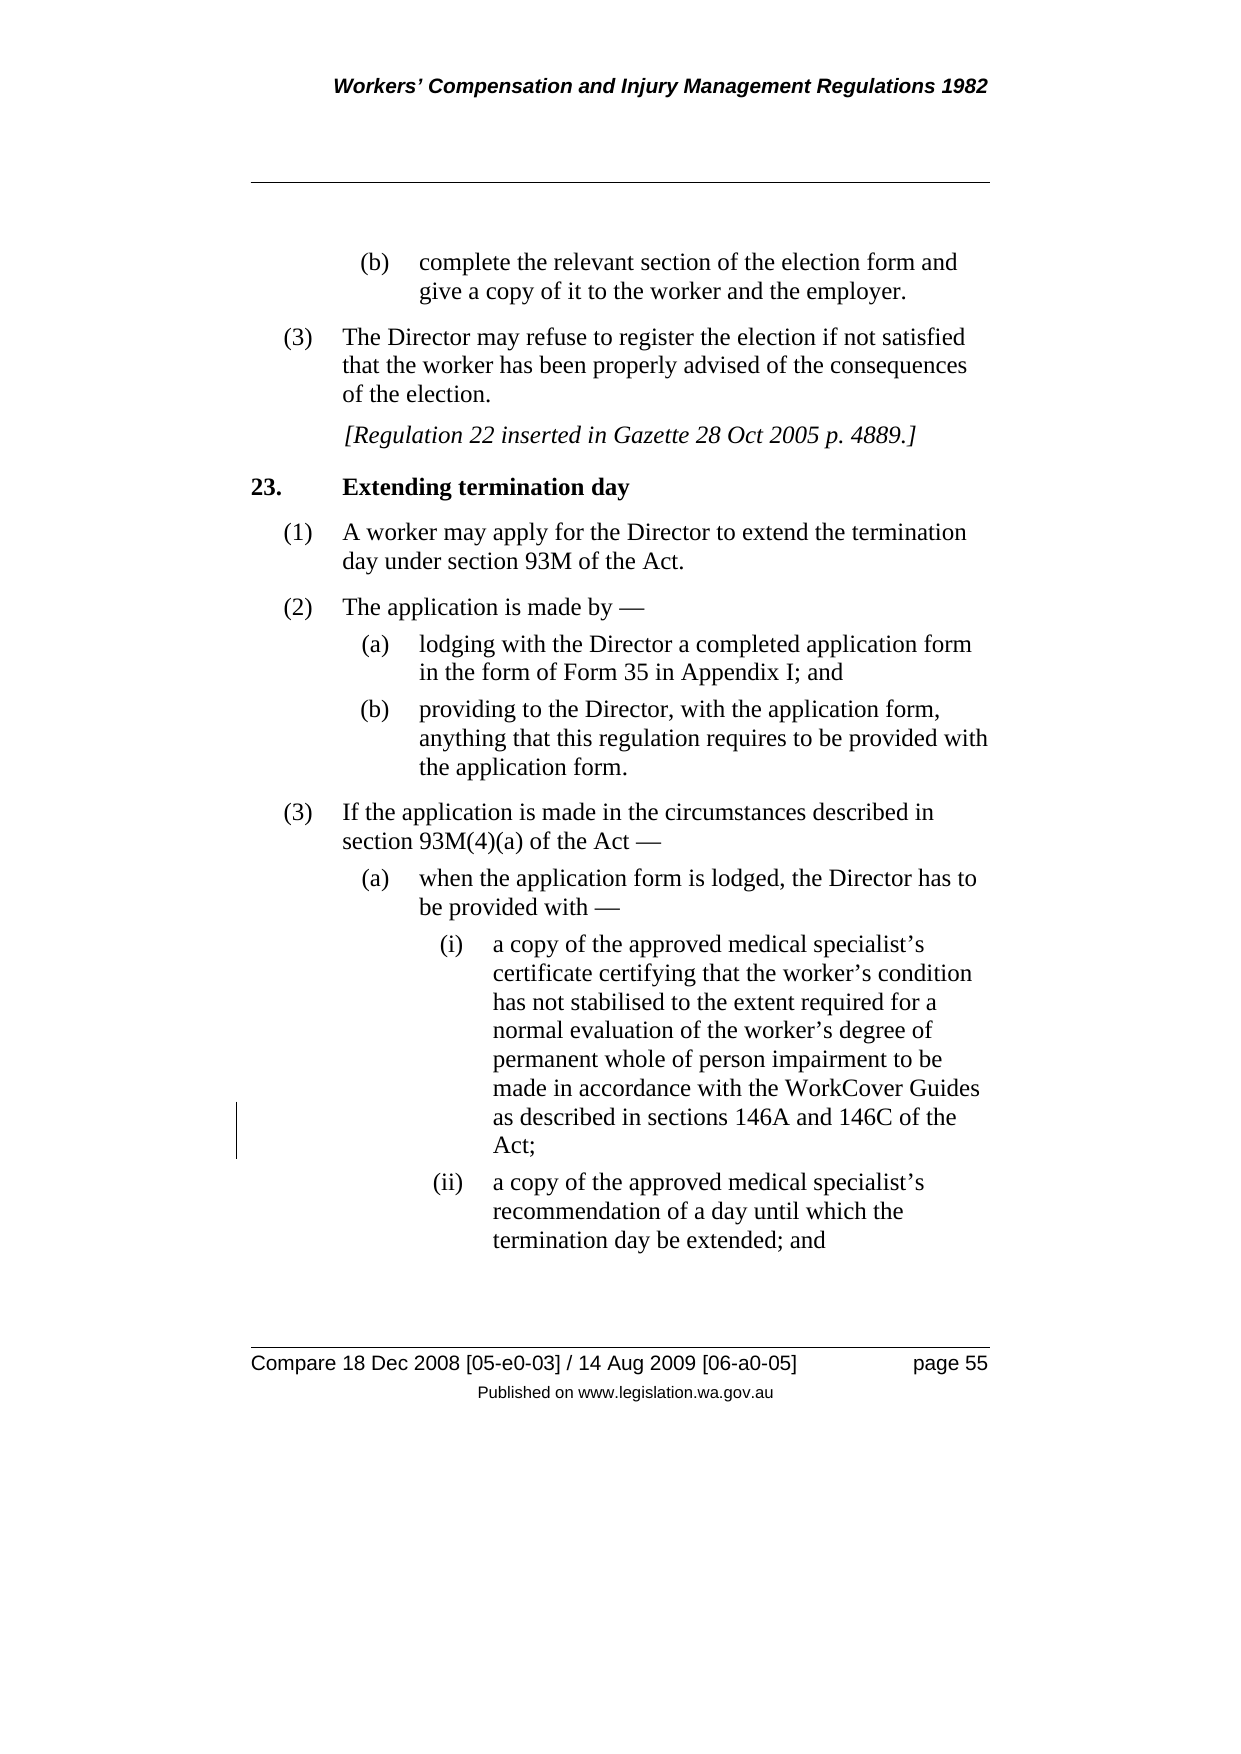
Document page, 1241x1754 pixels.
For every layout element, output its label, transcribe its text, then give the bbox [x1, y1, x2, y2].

text (a) lodging with the Director a completed application form in the form of Form 35 in Appendix I; and [251, 629, 990, 686]
subtitle 23. Extending termination day [251, 472, 990, 501]
text (ii) a copy of the approved medical specialist’s recommendation of a day until which the termination day be extended; and [251, 1167, 990, 1254]
text (b) complete the relevant section of the election form and give a copy of it to the worker and the employer. [251, 247, 990, 305]
text (i) a copy of the approved medical specialist’s certificate certifying that the worker’s condition has not stabilised to the extent required for a normal evaluation of the worker’s degree of permanent whole of person impairment to be made in accordance with the WorkCover Guides as described in sections 146A and 146C of theAct; [251, 929, 990, 1159]
text (1) A worker may apply for the Director to extend the termination day under section 93M of the Act. [251, 517, 990, 575]
text (3) The Director may refuse to register the election if not satisfied that the worker has been properly advised of the consequences of the election. [251, 322, 990, 408]
text (a) when the application form is lodged, the Director has to be provided with — [251, 863, 990, 921]
text (b) providing to the Director, with the application form, anything that this regulation requires to be provided with the application form. [251, 694, 990, 781]
text (3) If the application is made in the circumstances described in section 93M(4)(a) of the Act — [251, 797, 990, 855]
text (2) The application is made by — [251, 592, 990, 620]
text [Regulation 22 inserted in Gazette 28 Oct 2005 p. 4889.] [251, 420, 990, 449]
